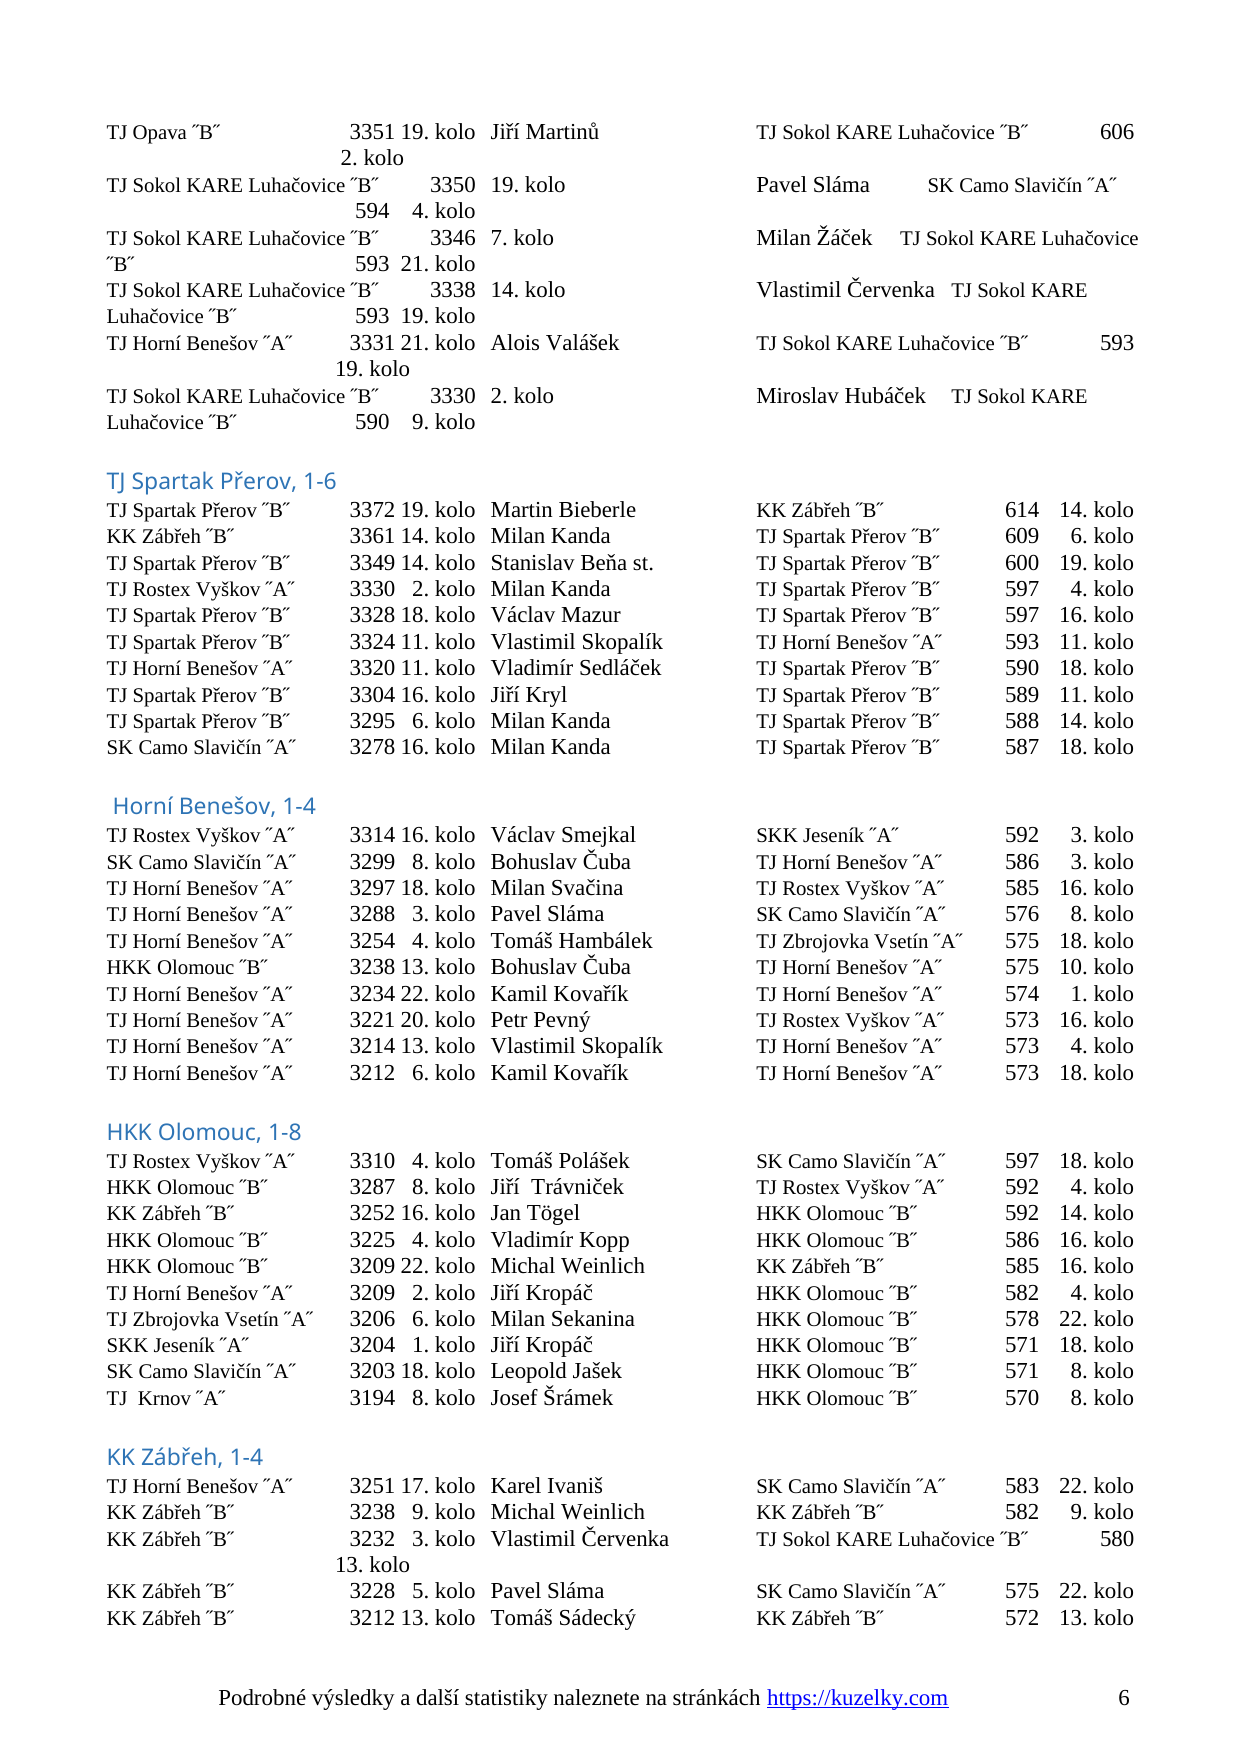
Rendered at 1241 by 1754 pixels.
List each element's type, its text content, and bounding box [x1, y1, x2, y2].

text TJ Horní Benešov ˝A˝ 3288 3. kolo Pavel Sláma SK Camo Slavičín ˝A˝ 576 8. kolo [106, 901, 1134, 927]
subtitle KK Zábřeh, 1-4 [106, 1441, 1134, 1472]
text HKK Olomouc ˝B˝ 3209 22. kolo Michal Weinlich KK Zábřeh ˝B˝ 585 16. kolo [106, 1252, 1134, 1278]
text TJ Spartak Přerov ˝B˝ 3324 11. kolo Vlastimil Skopalík TJ Horní Benešov ˝A˝ 593 11. kolo [106, 628, 1134, 654]
text TJ Horní Benešov ˝A˝ 3251 17. kolo Karel Ivaniš SK Camo Slavičín ˝A˝ 583 22. kolo [106, 1472, 1134, 1498]
text KK Zábřeh ˝B˝ 3252 16. kolo Jan Tögel HKK Olomouc ˝B˝ 592 14. kolo [106, 1199, 1134, 1226]
text TJ Spartak Přerov ˝B˝ 3304 16. kolo Jiří Kryl TJ Spartak Přerov ˝B˝ 589 11. kolo [106, 681, 1134, 707]
text TJ Spartak Přerov ˝B˝ 3372 19. kolo Martin Bieberle KK Zábřeh ˝B˝ 614 14. kolo [106, 496, 1134, 522]
text TJ Sokol KARE Luhačovice ˝B˝ 3338 14. kolo Vlastimil Červenka TJ Sokol KARE Luhačovice ˝B˝ 593 19. kolo [106, 276, 1134, 329]
text TJ Horní Benešov ˝A˝ 3221 20. kolo Petr Pevný TJ Rostex Vyškov ˝A˝ 573 16. kolo [106, 1006, 1134, 1032]
text TJ Rostex Vyškov ˝A˝ 3330 2. kolo Milan Kanda TJ Spartak Přerov ˝B˝ 597 4. kolo [106, 575, 1134, 602]
text TJ Horní Benešov ˝A˝ 3214 13. kolo Vlastimil Skopalík TJ Horní Benešov ˝A˝ 573 4. kolo [106, 1032, 1134, 1059]
text KK Zábřeh ˝B˝ 3228 5. kolo Pavel Sláma SK Camo Slavičín ˝A˝ 575 22. kolo [106, 1577, 1134, 1604]
text TJ Rostex Vyškov ˝A˝ 3310 4. kolo Tomáš Polášek SK Camo Slavičín ˝A˝ 597 18. kolo [106, 1147, 1134, 1173]
text KK Zábřeh ˝B˝ 3361 14. kolo Milan Kanda TJ Spartak Přerov ˝B˝ 609 6. kolo [106, 522, 1134, 549]
text SK Camo Slavičín ˝A˝ 3278 16. kolo Milan Kanda TJ Spartak Přerov ˝B˝ 587 18. kolo [106, 733, 1134, 760]
text TJ Zbrojovka Vsetín ˝A˝ 3206 6. kolo Milan Sekanina HKK Olomouc ˝B˝ 578 22. kolo [106, 1305, 1134, 1331]
text TJ Horní Benešov ˝A˝ 3209 2. kolo Jiří Kropáč HKK Olomouc ˝B˝ 582 4. kolo [106, 1278, 1134, 1305]
text TJ Spartak Přerov ˝B˝ 3295 6. kolo Milan Kanda TJ Spartak Přerov ˝B˝ 588 14. kolo [106, 707, 1134, 733]
text TJ Horní Benešov ˝A˝ 3320 11. kolo Vladimír Sedláček TJ Spartak Přerov ˝B˝ 590 18. kolo [106, 654, 1134, 681]
text TJ Spartak Přerov ˝B˝ 3328 18. kolo Václav Mazur TJ Spartak Přerov ˝B˝ 597 16. kolo [106, 602, 1134, 628]
text TJ Horní Benešov ˝A˝ 3234 22. kolo Kamil Kovařík TJ Horní Benešov ˝A˝ 574 1. kolo [106, 979, 1134, 1006]
text TJ Opava ˝B˝ 3351 19. kolo Jiří Martinů TJ Sokol KARE Luhačovice ˝B˝ 606 2. kolo [106, 118, 1134, 171]
text TJ Horní Benešov ˝A˝ 3212 6. kolo Kamil Kovařík TJ Horní Benešov ˝A˝ 573 18. kolo [106, 1059, 1134, 1085]
subtitle HKK Olomouc, 1-8 [106, 1116, 1134, 1147]
text HKK Olomouc ˝B˝ 3287 8. kolo Jiří Trávniček TJ Rostex Vyškov ˝A˝ 592 4. kolo [106, 1173, 1134, 1199]
text TJ Horní Benešov ˝A˝ 3297 18. kolo Milan Svačina TJ Rostex Vyškov ˝A˝ 585 16. kolo [106, 874, 1134, 901]
text TJ Spartak Přerov ˝B˝ 3349 14. kolo Stanislav Beňa st. TJ Spartak Přerov ˝B˝ 600 19. kolo [106, 549, 1134, 575]
text TJ Krnov ˝A˝ 3194 8. kolo Josef Šrámek HKK Olomouc ˝B˝ 570 8. kolo [106, 1384, 1134, 1410]
text HKK Olomouc ˝B˝ 3238 13. kolo Bohuslav Čuba TJ Horní Benešov ˝A˝ 575 10. kolo [106, 953, 1134, 979]
text TJ Sokol KARE Luhačovice ˝B˝ 3350 19. kolo Pavel Sláma SK Camo Slavičín ˝A˝ 594 4. kolo [106, 171, 1134, 223]
text TJ Horní Benešov ˝A˝ 3331 21. kolo Alois Valášek TJ Sokol KARE Luhačovice ˝B˝ 593 19. kolo [106, 329, 1134, 382]
text SKK Jeseník ˝A˝ 3204 1. kolo Jiří Kropáč HKK Olomouc ˝B˝ 571 18. kolo [106, 1331, 1134, 1358]
text TJ Sokol KARE Luhačovice ˝B˝ 3330 2. kolo Miroslav Hubáček TJ Sokol KARE Luhačovice ˝B˝ 590 9. kolo [106, 382, 1134, 434]
subtitle TJ Spartak Přerov, 1-6 [106, 465, 1134, 496]
text TJ Sokol KARE Luhačovice ˝B˝ 3346 7. kolo Milan Žáček TJ Sokol KARE Luhačovice ˝B˝ 593 21. kolo [106, 223, 1134, 276]
text SK Camo Slavičín ˝A˝ 3203 18. kolo Leopold Jašek HKK Olomouc ˝B˝ 571 8. kolo [106, 1358, 1134, 1384]
subtitle Horní Benešov, 1-4 [106, 790, 1134, 821]
text HKK Olomouc ˝B˝ 3225 4. kolo Vladimír Kopp HKK Olomouc ˝B˝ 586 16. kolo [106, 1226, 1134, 1252]
text TJ Rostex Vyškov ˝A˝ 3314 16. kolo Václav Smejkal SKK Jeseník ˝A˝ 592 3. kolo [106, 821, 1134, 848]
text KK Zábřeh ˝B˝ 3212 13. kolo Tomáš Sádecký KK Zábřeh ˝B˝ 572 13. kolo [106, 1604, 1134, 1630]
text SK Camo Slavičín ˝A˝ 3299 8. kolo Bohuslav Čuba TJ Horní Benešov ˝A˝ 586 3. kolo [106, 848, 1134, 874]
text TJ Horní Benešov ˝A˝ 3254 4. kolo Tomáš Hambálek TJ Zbrojovka Vsetín ˝A˝ 575 18. kolo [106, 927, 1134, 953]
text KK Zábřeh ˝B˝ 3232 3. kolo Vlastimil Červenka TJ Sokol KARE Luhačovice ˝B˝ 580 13. kolo [106, 1525, 1134, 1577]
text KK Zábřeh ˝B˝ 3238 9. kolo Michal Weinlich KK Zábřeh ˝B˝ 582 9. kolo [106, 1498, 1134, 1525]
